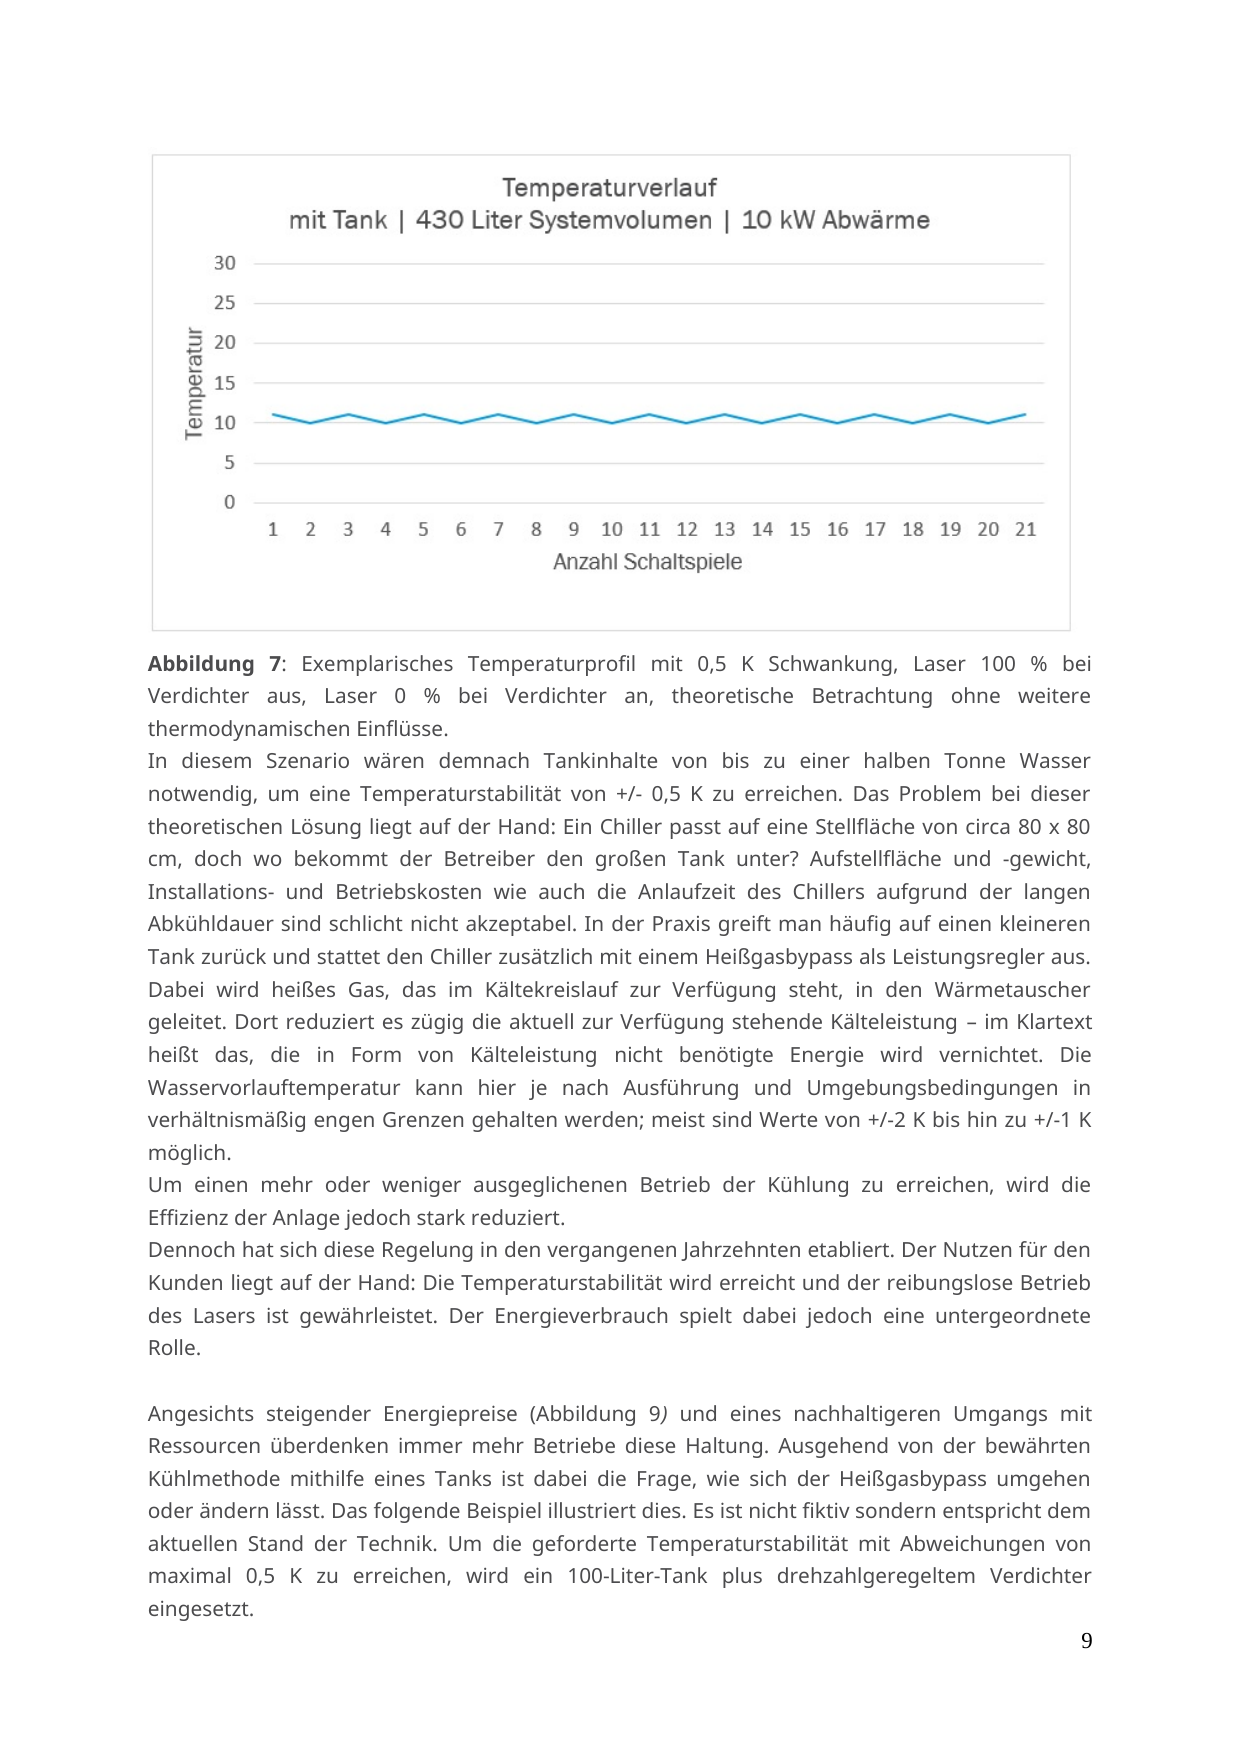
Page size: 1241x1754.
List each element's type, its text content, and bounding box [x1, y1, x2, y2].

text In diesem Szenario wären demnach Tankinhalte von bis zu einer halben Tonne Wasser notwendig, um eine Temperaturstabilität von +/- 0,5 K zu erreichen. Das Problem bei dieser theoretischen Lösung liegt auf der Hand: Ein Chiller passt auf eine Stellfläche von circa 80 x 80 cm, doch wo bekommt der Betreiber den großen Tank unter? Aufstellfläche und -gewicht, Installations- und Betriebskosten wie auch die Anlaufzeit des Chillers aufgrund der langen Abkühldauer sind schlicht nicht akzeptabel. In der Praxis greift man häufig auf einen kleineren Tank zurück und stattet den Chiller zusätzlich mit einem Heißgasbypass als Leistungsregler aus. Dabei wird heißes Gas, das im Kältekreislauf zur Verfügung steht, in den Wärmetauscher geleitet. Dort reduziert es zügig die aktuell zur Verfügung stehende Kälteleistung – im Klartext heißt das, die in Form von Kälteleistung nicht benötigte Energie wird vernichtet. Die Wasservorlauftemperatur kann hier je nach Ausführung und Umgebungsbedingungen in verhältnismäßig engen Grenzen gehalten werden; meist sind Werte von +/-2 K bis hin zu +/-1 K möglich. [148, 747, 1093, 1166]
picture [147, 147, 1092, 645]
text Dennoch hat sich diese Regelung in den vergangenen Jahrzehnten etabliert. Der Nutzen für den Kunden liegt auf der Hand: Die Temperaturstabilität wird erreicht und der reibungslose Betrieb des Lasers ist gewährleistet. Der Energieverbrauch spielt dabei jedoch eine untergeordnete Rolle. [148, 1236, 1093, 1362]
text Abbildung 7: Exemplarisches Temperaturprofil mit 0,5 K Schwankung, Laser 100 % bei Verdichter aus, Laser 0 % bei Verdichter an, theoretische Betrachtung ohne weitere thermodynamischen Einflüsse. [148, 649, 1093, 742]
text Angesichts steigender Energiepreise (Abbildung 9) und eines nachhaltigeren Umgangs mit Ressourcen überdenken immer mehr Betriebe diese Haltung. Ausgehend von der bewährten Kühlmethode mithilfe eines Tanks ist dabei die Frage, wie sich der Heißgasbypass umgehen oder ändern lässt. Das folgende Beispiel illustriert dies. Es ist nicht fiktiv sondern entspricht dem aktuellen Stand der Technik. Um die geforderte Temperaturstabilität mit Abweichungen von maximal 0,5 K zu erreichen, wird ein 100-Liter-Tank plus drehzahlgeregeltem Verdichter eingesetzt. [148, 1399, 1093, 1623]
text Um einen mehr oder weniger ausgeglichenen Betrieb der Kühlung zu erreichen, wird die Effizienz der Anlage jedoch stark reduziert. [148, 1170, 1093, 1231]
